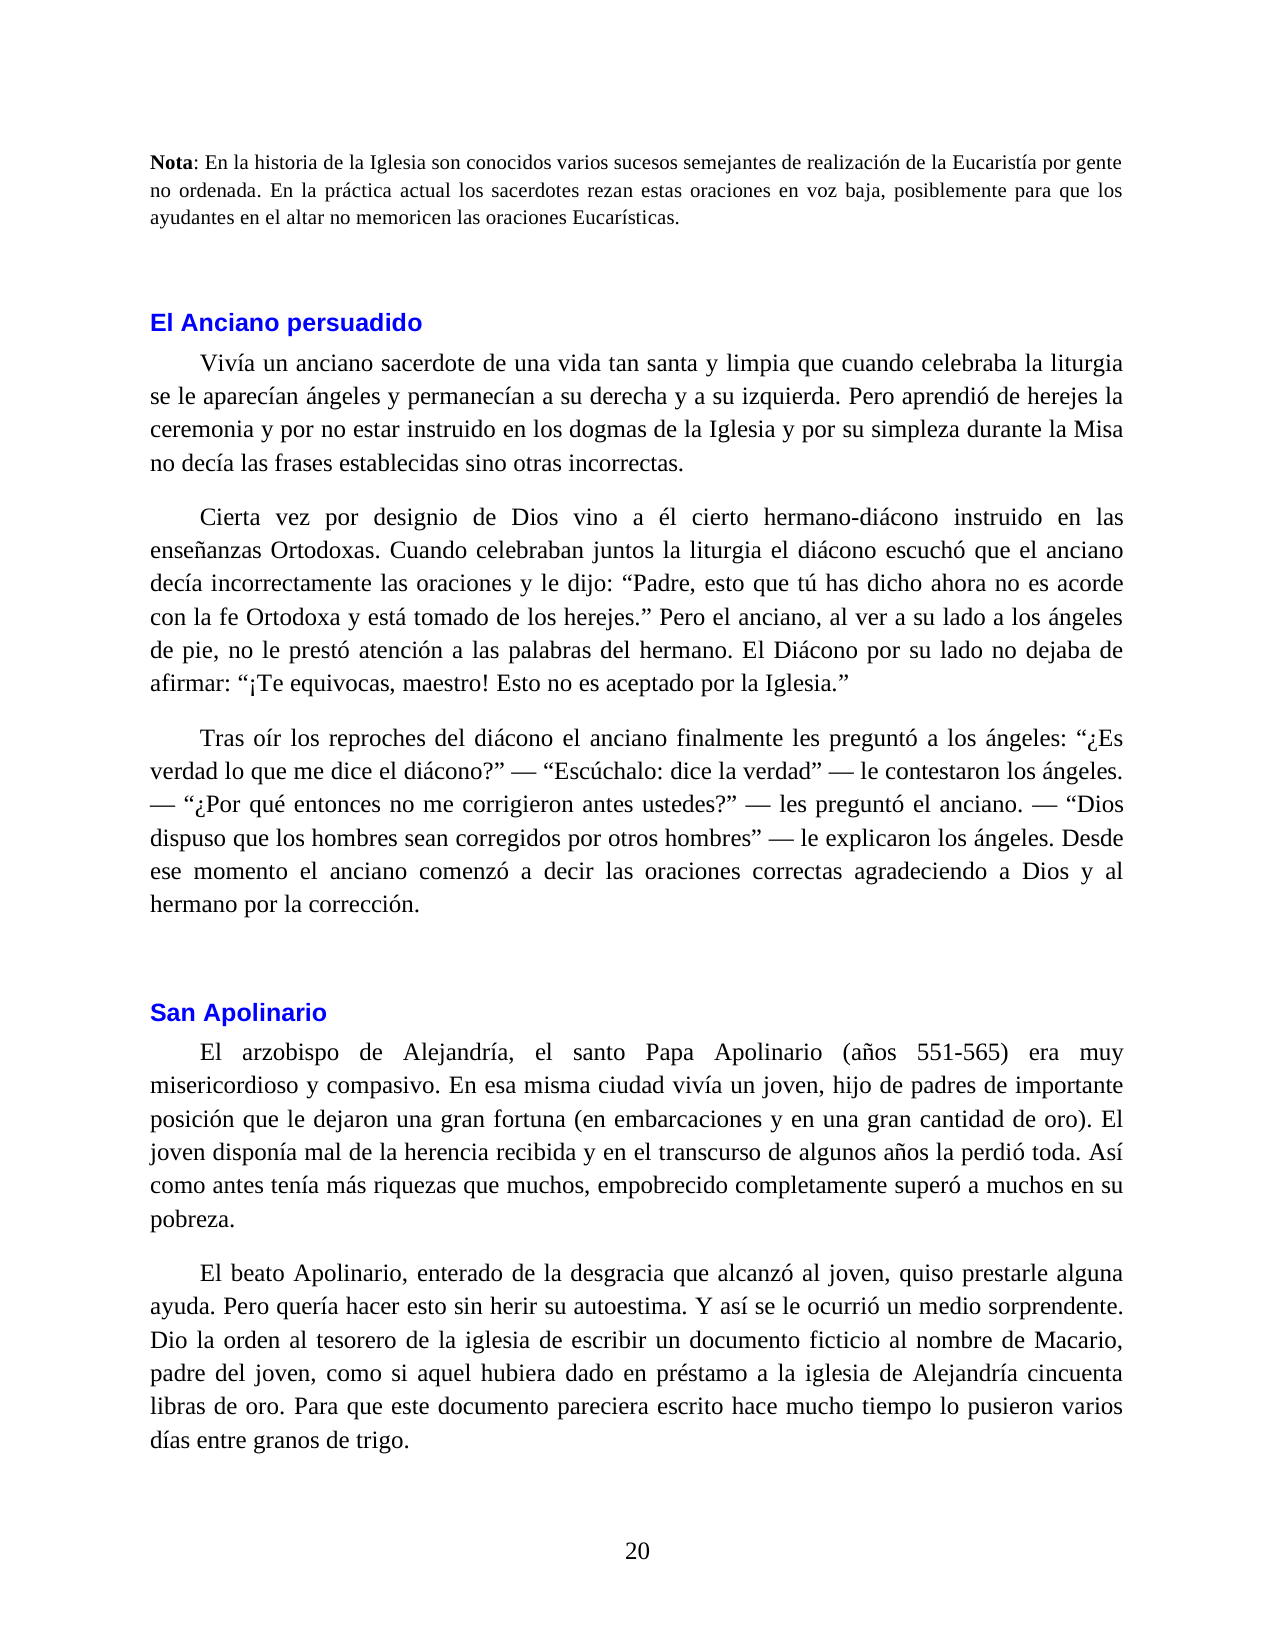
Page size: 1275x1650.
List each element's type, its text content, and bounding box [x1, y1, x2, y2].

text El arzobispo de Alejandría, el santo Papa Apolinario (años 551-565) era muy misericordioso y compasivo. En esa misma ciudad vivía un joven, hijo de padres de importante posición que le dejaron una gran fortuna (en embarcaciones y en una gran cantidad de oro). El joven disponía mal de la herencia recibida y en el transcurso de algunos años la perdió toda. Así como antes tenía más riquezas que muchos, empobrecido completamente superó a muchos en su pobreza. [150, 1037, 1125, 1233]
subtitle El Anciano persuadido [150, 308, 1125, 337]
text Vivía un anciano sacerdote de una vida tan santa y limpia que cuando celebraba la liturgia se le aparecían ángeles y permanecían a su derecha y a su izquierda. Pero aprendió de herejes la ceremonia y por no estar instruido en los dogmas de la Iglesia y por su simpleza durante la Misa no decía las frases establecidas sino otras incorrectas. [150, 347, 1125, 476]
text Cierta vez por designio de Dios vino a él cierto hermano-diácono instruido en las enseñanzas Ortodoxas. Cuando celebraban juntos la liturgia el diácono escuchó que el anciano decía incorrectamente las oraciones y le dijo: “Padre, esto que tú has dicho ahora no es acorde con la fe Ortodoxa y está tomado de los herejes.” Pero el anciano, al ver a su lado a los ángeles de pie, no le prestó atención a las palabras del hermano. El Diácono por su lado no dejaba de afirmar: “¡Te equivocas, maestro! Esto no es aceptado por la Iglesia.” [150, 502, 1125, 697]
subtitle San Apolinario [150, 997, 1125, 1026]
text Nota: En la historia de la Iglesia son conocidos varios sucesos semejantes de realización de la Eucaristía por gente no ordenada. En la práctica actual los sacerdotes rezan estas oraciones en voz baja, posiblemente para que los ayudantes en el altar no memoricen las oraciones Eucarísticas. [150, 150, 1125, 229]
text El beato Apolinario, enterado de la desgracia que alcanzó al joven, quiso prestarle alguna ayuda. Pero quería hacer esto sin herir su autoestima. Y así se le ocurrió un medio sorprendente. Dio la orden al tesorero de la iglesia de escribir un documento ficticio al nombre de Macario, padre del joven, como si aquel hubiera dado en préstamo a la iglesia de Alejandría cincuenta libras de oro. Para que este documento pareciera escrito hace mucho tiempo lo pusieron varios días entre granos de trigo. [150, 1258, 1125, 1453]
text Tras oír los reproches del diácono el anciano finalmente les preguntó a los ángeles: “¿Es verdad lo que me dice el diácono?” — “Escúchalo: dice la verdad” — le contestaron los ángeles. — “¿Por qué entonces no me corrigieron antes ustedes?” — les preguntó el anciano. — “Dios dispuso que los hombres sean corregidos por otros hombres” — le explicaron los ángeles. Desde ese momento el anciano comenzó a decir las oraciones correctas agradeciendo a Dios y al hermano por la corrección. [150, 722, 1125, 918]
